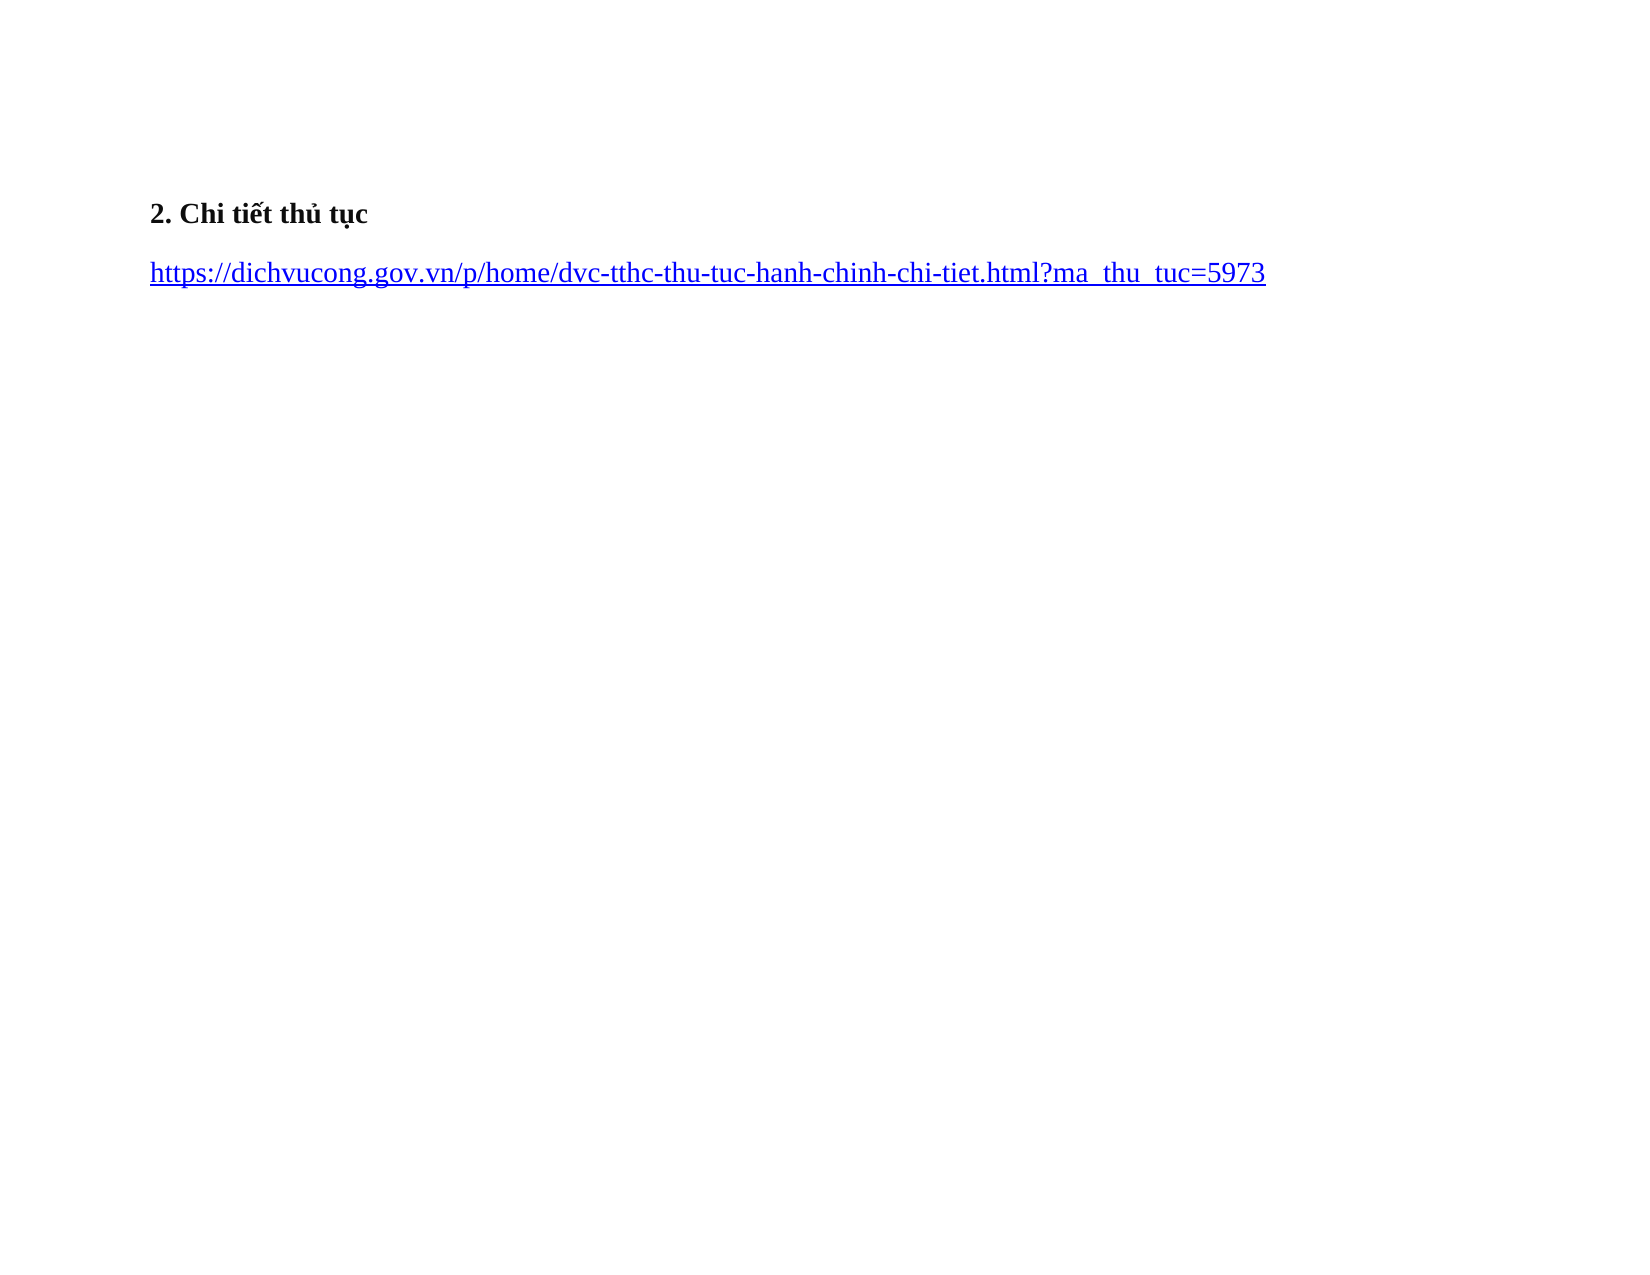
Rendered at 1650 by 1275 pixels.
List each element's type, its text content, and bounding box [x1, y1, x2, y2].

text 2. Chi tiết thủ tục [150, 196, 1500, 229]
text https://dichvucong.gov.vn/p/home/dvc-tthc-thu-tuc-hanh-chinh-chi-tiet.html?ma_thu_tuc=5973 [150, 255, 1500, 289]
